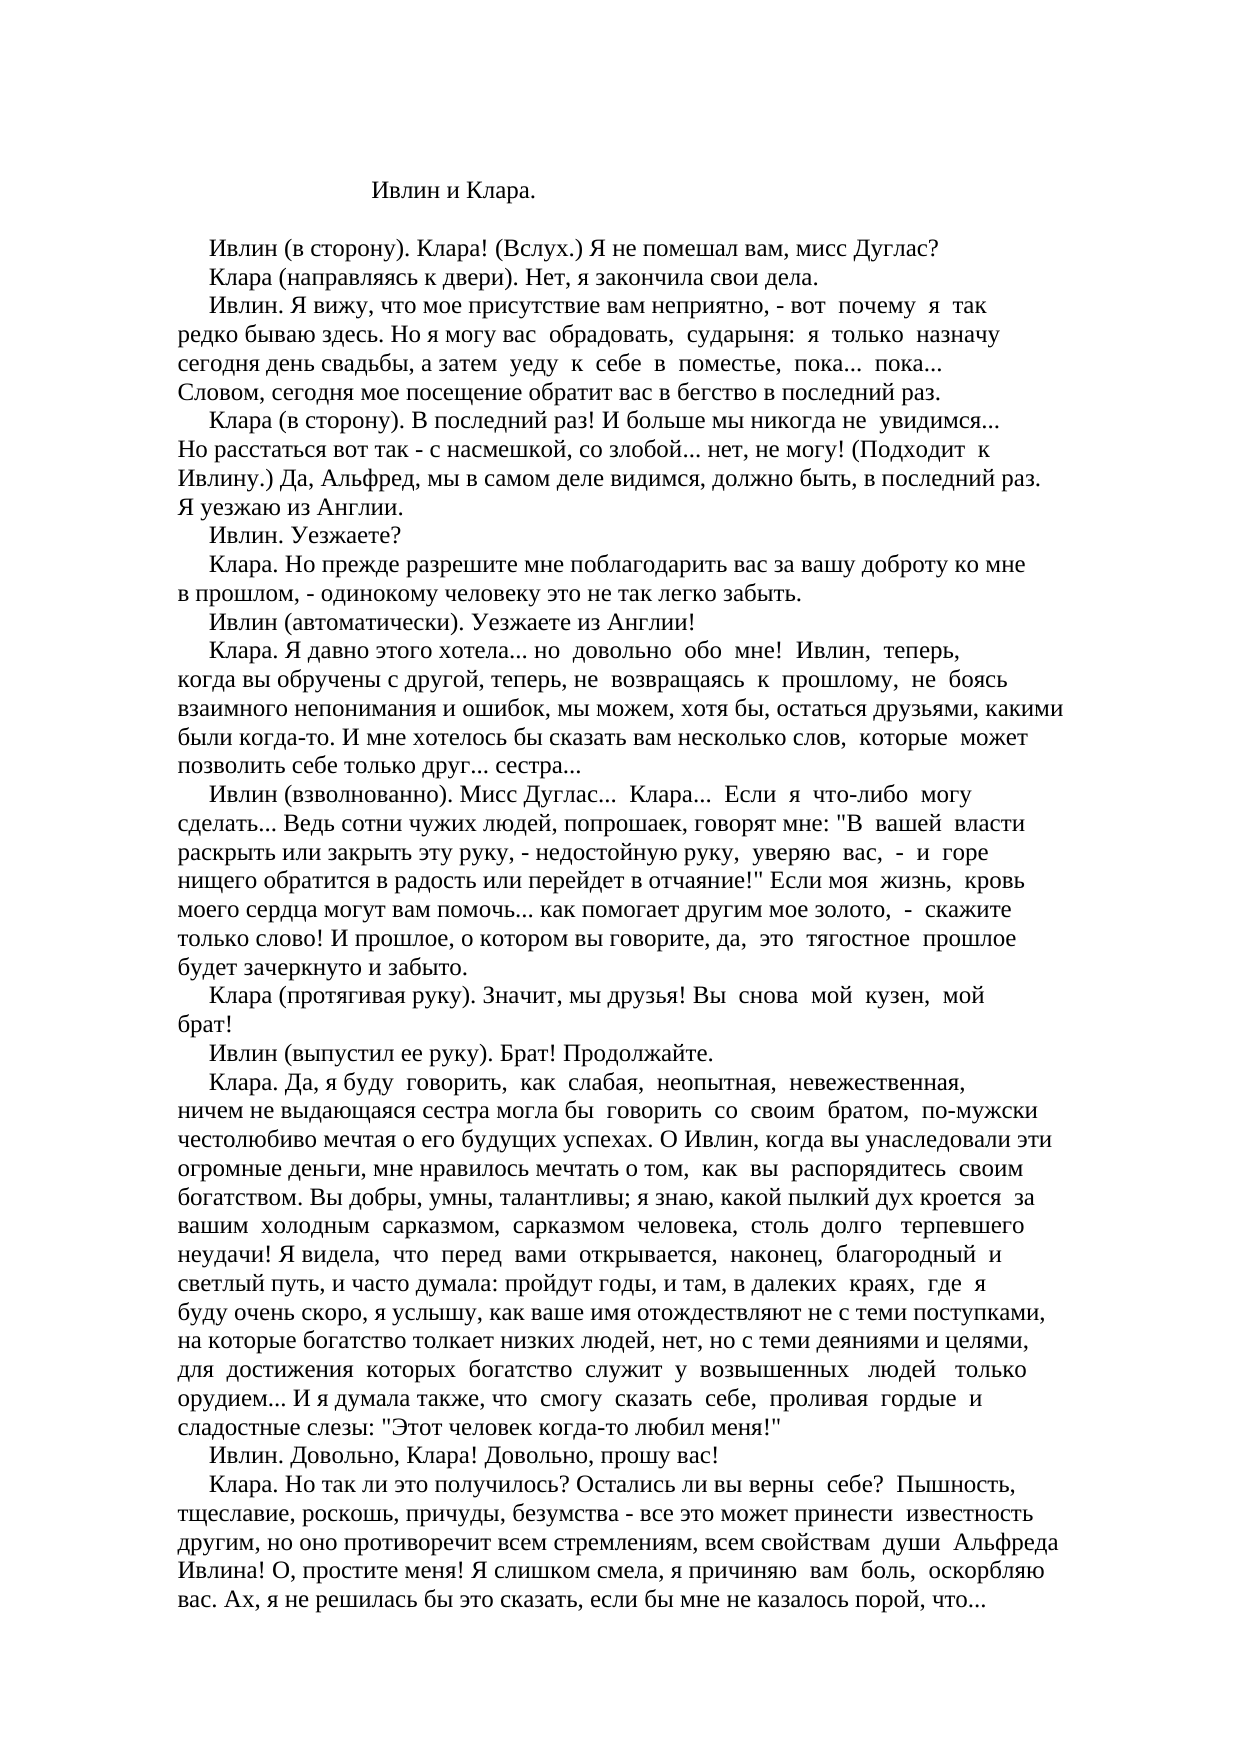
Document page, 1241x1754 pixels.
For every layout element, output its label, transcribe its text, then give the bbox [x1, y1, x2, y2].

text нищего обратится в радость или перейдет в отчаяние!" Если моя жизнь, кровь [177, 866, 1152, 894]
text редко бываю здесь. Но я могу вас обрадовать, сударыня: я только назначу [177, 319, 1152, 348]
text Клара. Но прежде разрешите мне поблагодарить вас за вашу доброту ко мне [177, 549, 1152, 578]
text вас. Ах, я не решилась бы это сказать, если бы мне не казалось порой, что... [177, 1584, 1152, 1613]
text Ивлин и Клара. [177, 176, 1152, 204]
text Ивлина! О, простите меня! Я слишком смела, я причиняю вам боль, оскорбляю [177, 1556, 1152, 1584]
text позволить себе только друг... сестра... [177, 751, 1152, 779]
text Я уезжаю из Англии. [177, 492, 1152, 521]
text Ивлин. Уезжаете? [177, 521, 1152, 549]
text другим, но оно противоречит всем стремлениям, всем свойствам души Альфреда [177, 1527, 1152, 1556]
text в прошлом, - одинокому человеку это не так легко забыть. [177, 578, 1152, 607]
text светлый путь, и часто думала: пройдут годы, и там, в далеких краях, где я [177, 1268, 1152, 1297]
text Ивлин (взволнованно). Мисс Дуглас... Клара... Если я что-либо могу [177, 779, 1152, 808]
text Клара. Да, я буду говорить, как слабая, неопытная, невежественная, [177, 1067, 1152, 1096]
text Ивлин (выпустил ее руку). Брат! Продолжайте. [177, 1038, 1152, 1067]
text для достижения которых богатство служит у возвышенных людей только [177, 1354, 1152, 1383]
text Ивлин. Довольно, Клара! Довольно, прошу вас! [177, 1441, 1152, 1469]
text раскрыть или закрыть эту руку, - недостойную руку, уверяю вас, - и горе [177, 837, 1152, 866]
text честолюбиво мечтая о его будущих успехах. О Ивлин, когда вы унаследовали эти [177, 1124, 1152, 1153]
text Ивлину.) Да, Альфред, мы в самом деле видимся, должно быть, в последний раз. [177, 463, 1152, 492]
text Клара (направляясь к двери). Нет, я закончила свои дела. [177, 262, 1152, 291]
text брат! [177, 1009, 1152, 1038]
text моего сердца могут вам помочь... как помогает другим мое золото, - скажите [177, 894, 1152, 923]
text Но расстаться вот так - с насмешкой, со злобой... нет, не могу! (Подходит к [177, 434, 1152, 463]
text Клара (протягивая руку). Значит, мы друзья! Вы снова мой кузен, мой [177, 981, 1152, 1009]
text Ивлин (автоматически). Уезжаете из Англии! [177, 607, 1152, 636]
text вашим холодным сарказмом, сарказмом человека, столь долго терпевшего [177, 1211, 1152, 1239]
text были когда-то. И мне хотелось бы сказать вам несколько слов, которые может [177, 722, 1152, 751]
text неудачи! Я видела, что перед вами открывается, наконец, благородный и [177, 1239, 1152, 1268]
text орудием... И я думала также, что смогу сказать себе, проливая гордые и [177, 1383, 1152, 1412]
text буду очень скоро, я услышу, как ваше имя отождествляют не с теми поступками, [177, 1297, 1152, 1326]
text Ивлин. Я вижу, что мое присутствие вам неприятно, - вот почему я так [177, 291, 1152, 319]
text только слово! И прошлое, о котором вы говорите, да, это тягостное прошлое [177, 923, 1152, 952]
text Ивлин (в сторону). Клара! (Вслух.) Я не помешал вам, мисс Дуглас? [177, 233, 1152, 262]
text Клара (в сторону). В последний раз! И больше мы никогда не увидимся... [177, 406, 1152, 434]
text сегодня день свадьбы, а затем уеду к себе в поместье, пока... пока... [177, 348, 1152, 377]
text на которые богатство толкает низких людей, нет, но с теми деяниями и целями, [177, 1326, 1152, 1354]
text Клара. Но так ли это получилось? Остались ли вы верны себе? Пышность, [177, 1469, 1152, 1498]
text тщеславие, роскошь, причуды, безумства - все это может принести известность [177, 1498, 1152, 1527]
text огромные деньги, мне нравилось мечтать о том, как вы распорядитесь своим [177, 1153, 1152, 1182]
text сделать... Ведь сотни чужих людей, попрошаек, говорят мне: "В вашей власти [177, 808, 1152, 837]
text богатством. Вы добры, умны, талантливы; я знаю, какой пылкий дух кроется за [177, 1182, 1152, 1211]
text Клара. Я давно этого хотела... но довольно обо мне! Ивлин, теперь, [177, 636, 1152, 664]
text ничем не выдающаяся сестра могла бы говорить со своим братом, по-мужски [177, 1096, 1152, 1124]
text будет зачеркнуто и забыто. [177, 952, 1152, 981]
text сладостные слезы: "Этот человек когда-то любил меня!" [177, 1412, 1152, 1441]
text Словом, сегодня мое посещение обратит вас в бегство в последний раз. [177, 377, 1152, 406]
text когда вы обручены с другой, теперь, не возвращаясь к прошлому, не боясь [177, 664, 1152, 693]
text взаимного непонимания и ошибок, мы можем, хотя бы, остаться друзьями, какими [177, 693, 1152, 722]
